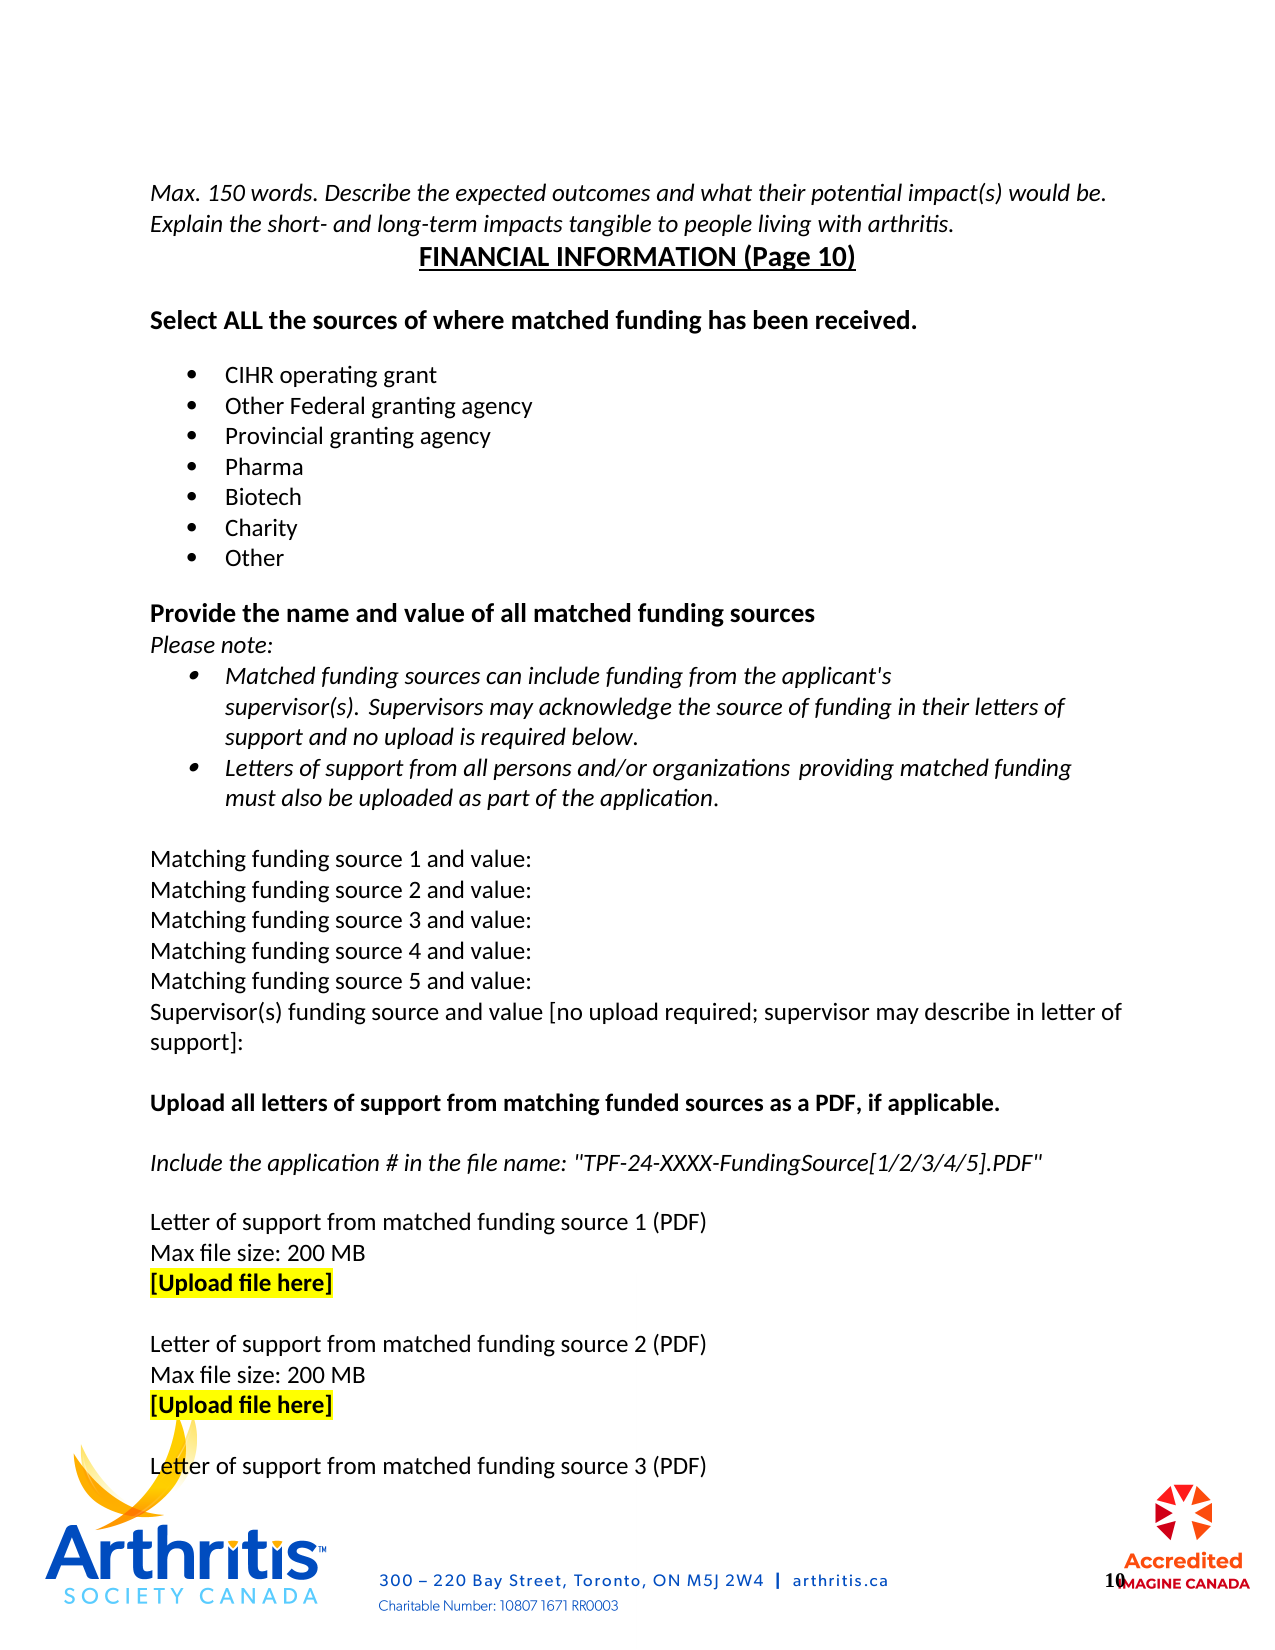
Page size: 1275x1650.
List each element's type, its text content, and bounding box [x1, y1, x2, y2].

list Charity [187, 512, 1125, 543]
text [Upload file here] [150, 1389, 1125, 1420]
text Matching funding source 1 and value: [150, 843, 1125, 874]
subtitle Letter of support from matched funding source 2 (PDF) [150, 1328, 1125, 1359]
text FINANCIAL INFORMATION (Page 10) [150, 238, 1125, 274]
subtitle Letter of support from matched funding source 3 (PDF) [150, 1451, 1125, 1481]
list Other [187, 543, 1125, 573]
text Max. 150 words. Describe the expected outcomes and what their potential impact(s) would be. Explain the short- and long-term impacts tangible to people living with arthritis. [150, 177, 1125, 238]
text Matching funding source 2 and value: [150, 874, 1125, 904]
picture [0, 1273, 1274, 1649]
subtitle Letter of support from matched funding source 1 (PDF) [150, 1206, 1125, 1237]
subtitle Max file size: 200 MB [150, 1359, 1125, 1389]
list Biotech [187, 482, 1125, 512]
text Matching funding source 5 and value: [150, 965, 1125, 996]
text Matching funding source 3 and value: [150, 904, 1125, 935]
text [Upload file here] [150, 1267, 1125, 1298]
subtitle Max file size: 200 MB [150, 1237, 1125, 1267]
list Letters of support from all persons and/or organizations providing matched funding must also be uploaded as part of the application. [187, 752, 1125, 813]
list Other Federal granting agency [187, 390, 1125, 421]
text Supervisor(s) funding source and value [no upload required; supervisor may describe in letter of support]: [150, 996, 1125, 1057]
text Include the application # in the file name: "TPF-24-XXXX-FundingSource[1/2/3/4/5].PDF" [150, 1147, 1125, 1178]
list CIHR operating grant [187, 359, 1125, 390]
text Matching funding source 4 and value: [150, 935, 1125, 965]
list Provincial granting agency [187, 421, 1125, 451]
list Pharma [187, 451, 1125, 482]
text Please note: [150, 629, 1125, 660]
list Matched funding sources can include funding from the applicant's supervisor(s). Supervisors may acknowledge the source of funding in their letters of support and no upload is required below. [187, 660, 1125, 752]
text Select ALL the sources of where matched funding has been received. [150, 303, 1125, 336]
subtitle Provide the name and value of all matched funding sources [150, 597, 1125, 629]
text Upload all letters of support from matching funded sources as a PDF, if applicable. [150, 1087, 1125, 1118]
